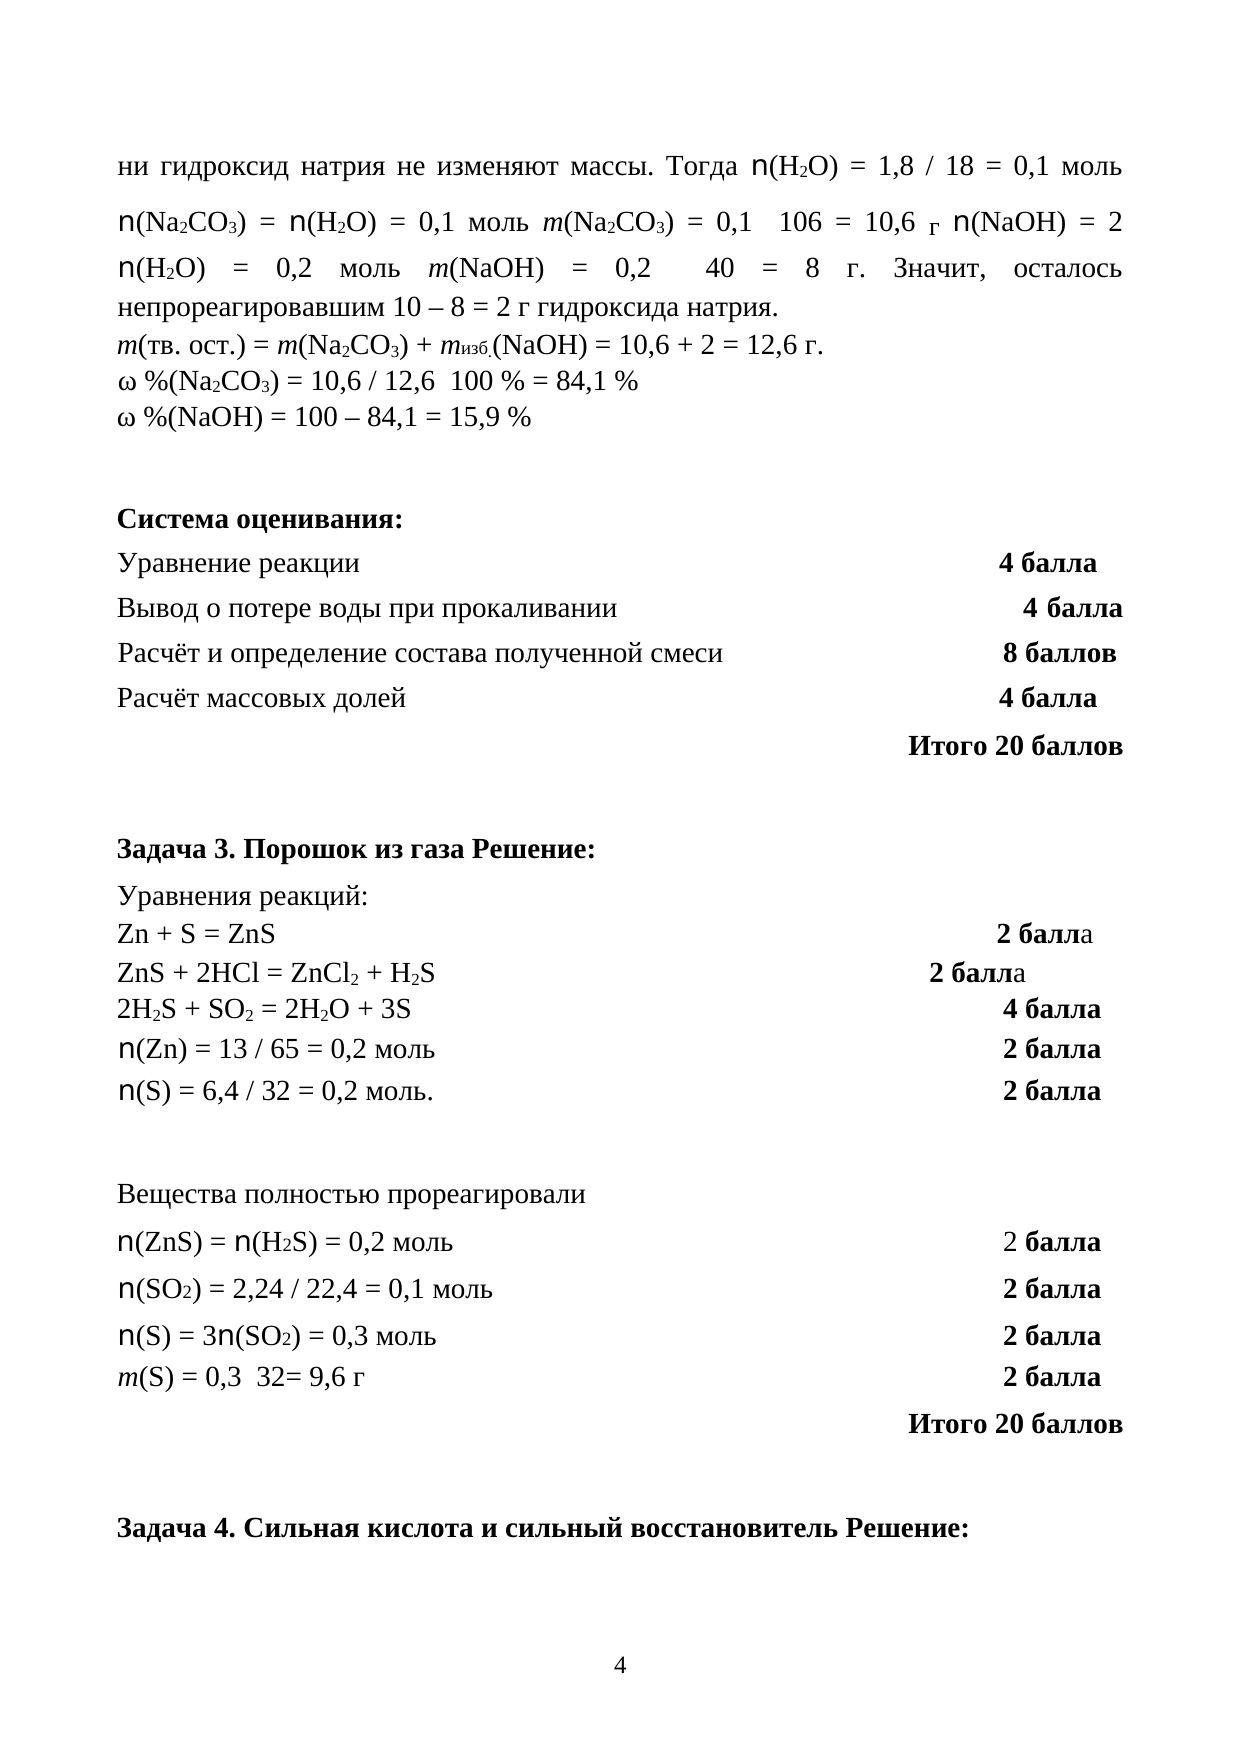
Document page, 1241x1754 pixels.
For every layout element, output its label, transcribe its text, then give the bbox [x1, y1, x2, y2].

text ZnS + 2HCl = ZnCl2 + H2S 2 балла [117, 955, 1128, 989]
text Задача 3. Порошок из газа Решение: [116, 832, 598, 865]
text Итого 20 баллов [118, 728, 1123, 762]
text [117, 144, 1123, 323]
text Zn + S = ZnS 2 балла [117, 916, 1128, 949]
text Расчёт массовых долей 4 балла [117, 680, 1128, 714]
text 2H2S + SO2 = 2H2O + 3S 4 балла n(Zn) = 13 / 65 = 0,2 моль 2 балла n(S) = 6,4 / 32 = 0,2 моль. 2 балла [117, 991, 1128, 1109]
text Итого 20 баллов [118, 1407, 1123, 1440]
text Уравнения реакций: [117, 878, 1123, 912]
text Вещества полностью прореагировали [117, 1176, 1123, 1209]
text m(тв. ост.) = m(Na2CO3) + mизб.(NaOH) = 10,6 + 2 = 12,6 г. ω %(Na2CO3) = 10,6 / 12,6 100 % = 84,1 % [117, 327, 834, 396]
text Задача 4. Сильная кислота и сильный восстановитель Решение: [116, 1510, 972, 1543]
text ω %(NaOH) = 100 – 84,1 = 15,9 % [117, 399, 834, 432]
text Система оценивания: [116, 501, 1123, 535]
text Вывод о потере воды при прокаливании 4 балла Расчёт и определение состава полученной смеси 8 баллов [117, 590, 1123, 669]
text Уравнение реакции 4 балла [117, 545, 1128, 578]
text n(ZnS) = n(H2S) = 0,2 моль 2 балла n(SO2) = 2,24 / 22,4 = 0,1 моль 2 балла n(S) = 3n(SO2) = 0,3 моль 2 балла m(S) = 0,3 32= 9,6 г 2 балла [116, 1220, 1123, 1393]
